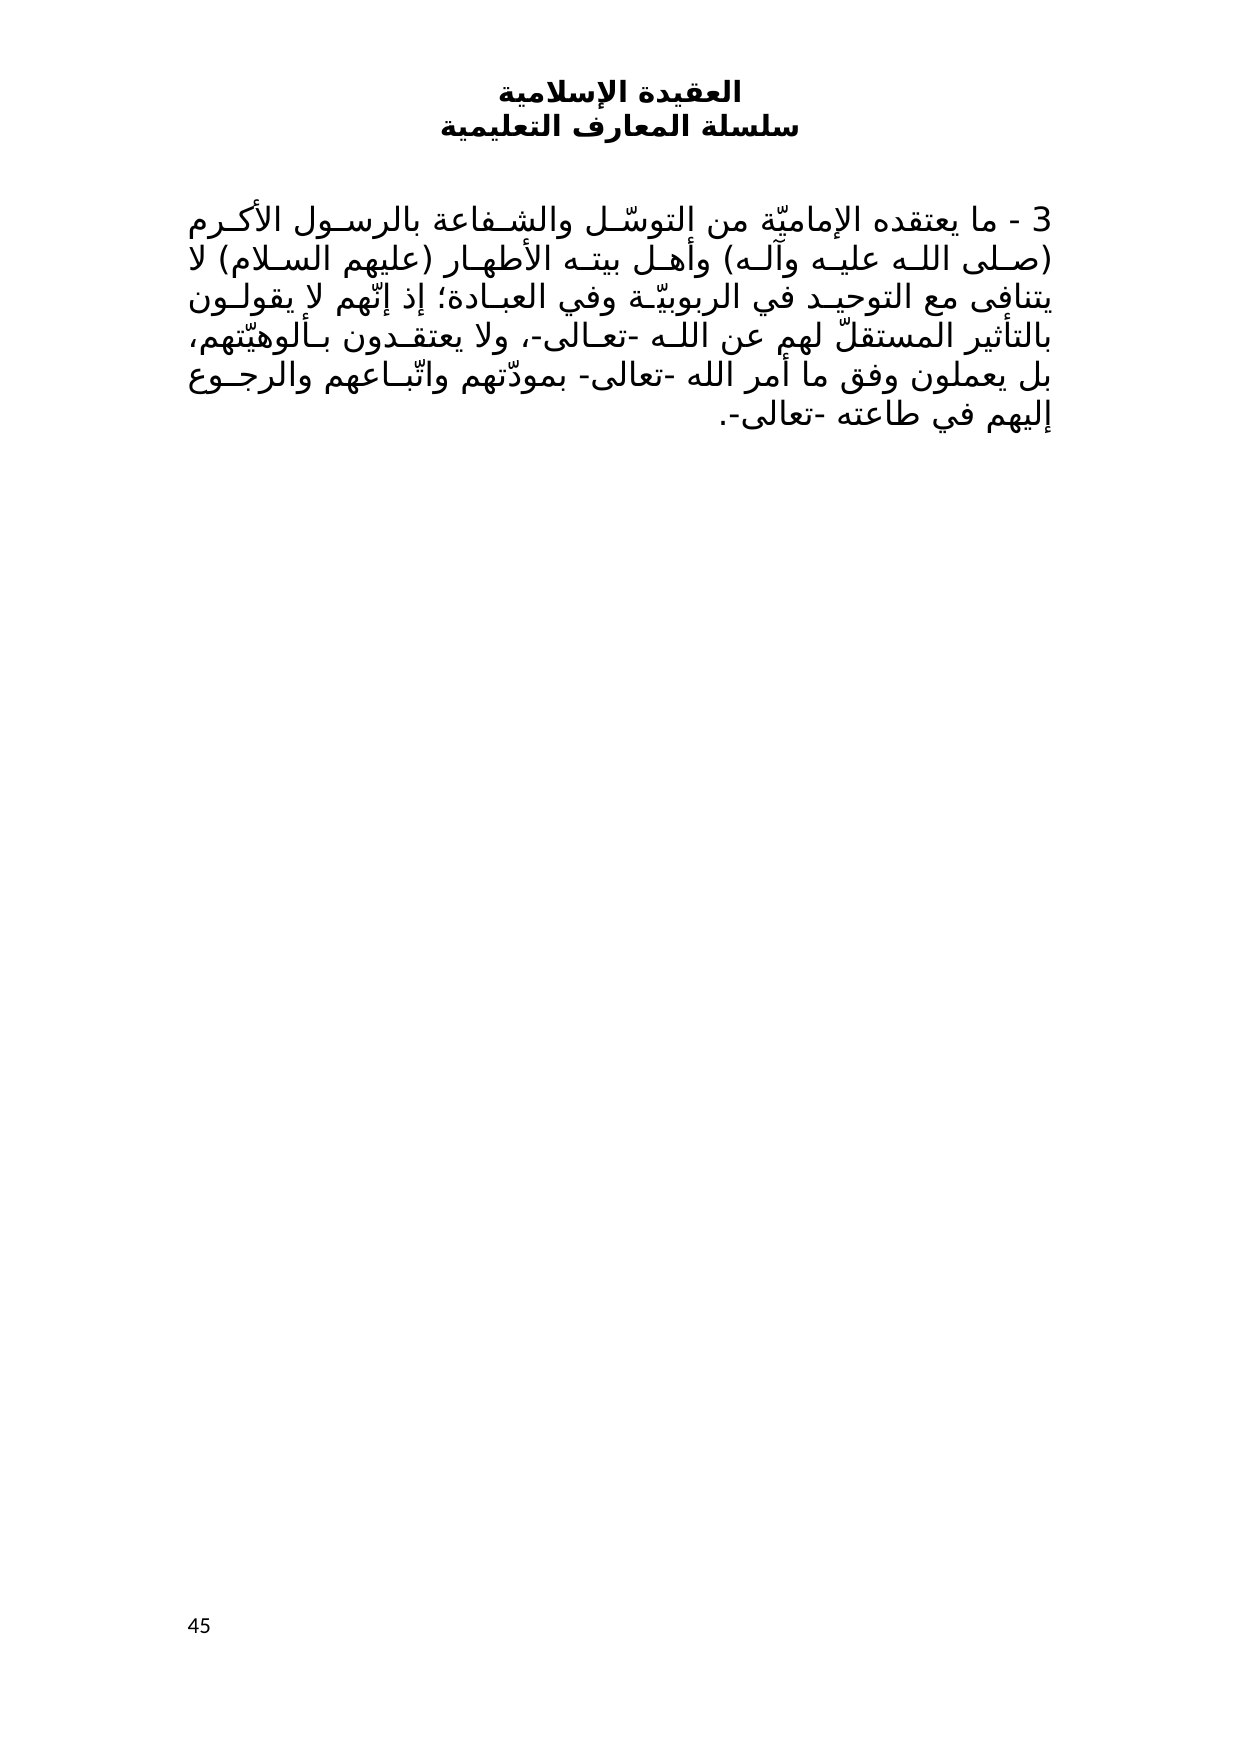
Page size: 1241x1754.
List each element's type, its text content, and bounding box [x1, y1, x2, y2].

text 3 - ما يعتقده الإماميّة من التوسّل والشفاعة بالرسول الأكرم (صلى الله عليه وآله) وأهل بيته الأطهار (عليهم السلام) لا يتنافى مع التوحيد في الربوبيّة وفي العبادة؛ إذ إنّهم لا يقولون بالتأثير المستقلّ لهم عن الله -تعالى-، ولا يعتقدون بألوهيّتهم، بل يعملون وفق ما أمر الله -تعالى- بمودّتهم واتّباعهم والرجوع إليهم في طاعته -تعالى-. [187, 200, 1053, 433]
